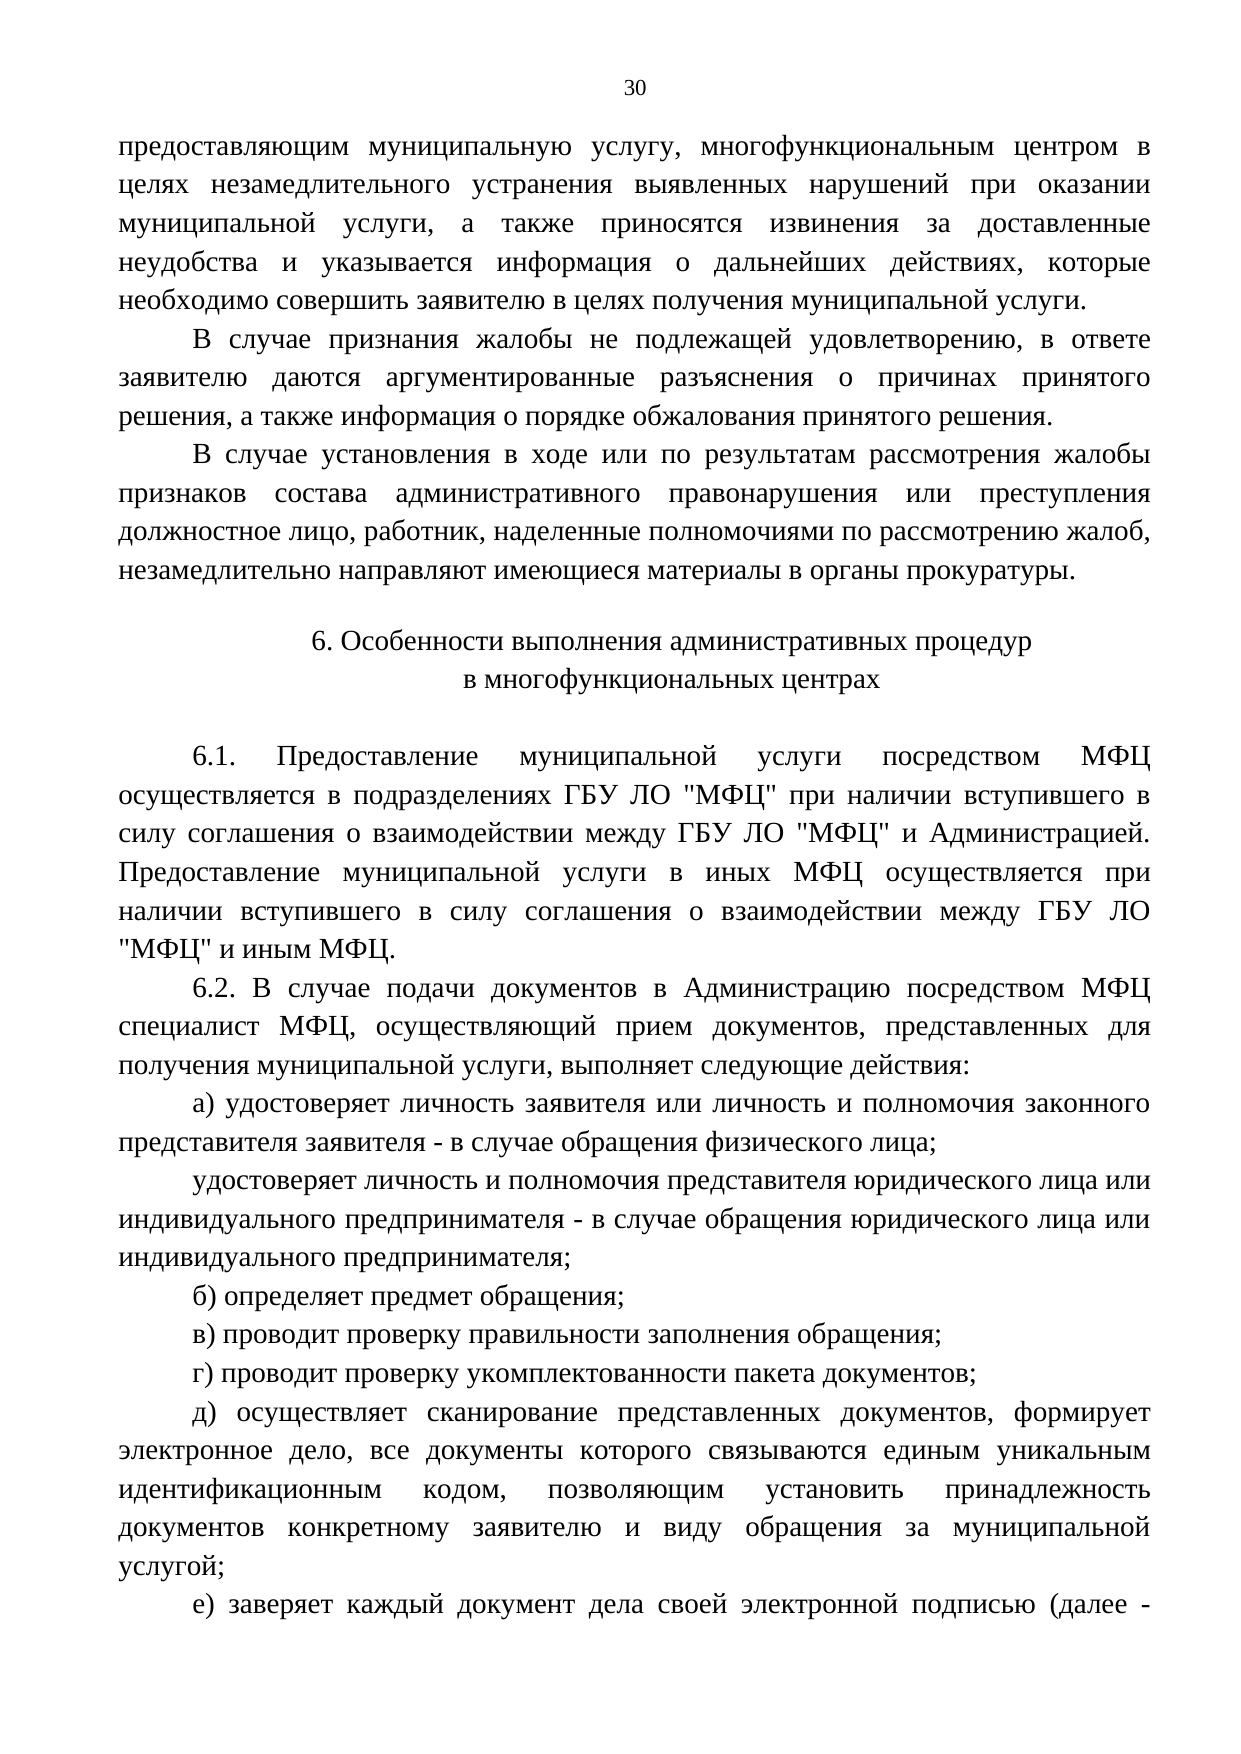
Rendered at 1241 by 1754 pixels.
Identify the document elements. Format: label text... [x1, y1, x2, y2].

text б) определяет предмет обращения; [118, 1278, 1152, 1312]
text д) осуществляет сканирование представленных документов, формирует электронное дело, все документы которого связываются единым уникальным идентификационным кодом, позволяющим установить принадлежность документов конкретному заявителю и виду обращения за муниципальной услугой; [118, 1394, 1152, 1581]
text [118, 1586, 1152, 1620]
text а) удостоверяет личность заявителя или личность и полномочия законного представителя заявителя - в случае обращения физического лица; [118, 1085, 1152, 1157]
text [118, 128, 1152, 316]
text в многофункциональных центрах [118, 661, 1152, 695]
text в) проводит проверку правильности заполнения обращения; [118, 1317, 1152, 1350]
text 6.1. Предоставление муниципальной услуги посредством МФЦ осуществляется в подразделениях ГБУ ЛО "МФЦ" при наличии вступившего в силу соглашения о взаимодействии между ГБУ ЛО "МФЦ" и Администрацией. Предоставление муниципальной услуги в иных МФЦ осуществляется при наличии вступившего в силу соглашения о взаимодействии между ГБУ ЛО "МФЦ" и иным МФЦ. [118, 738, 1152, 965]
text В случае установления в ходе или по результатам рассмотрения жалобы признаков состава административного правонарушения или преступления должностное лицо, работник, наделенные полномочиями по рассмотрению жалоб, незамедлительно направляют имеющиеся материалы в органы прокуратуры. [118, 436, 1152, 586]
text удостоверяет личность и полномочия представителя юридического лица или индивидуального предпринимателя - в случае обращения юридического лица или индивидуального предпринимателя; [118, 1162, 1152, 1273]
text 6.2. В случае подачи документов в Администрацию посредством МФЦ специалист МФЦ, осуществляющий прием документов, представленных для получения муниципальной услуги, выполняет следующие действия: [118, 970, 1152, 1080]
text г) проводит проверку укомплектованности пакета документов; [118, 1355, 1152, 1389]
text В случае признания жалобы не подлежащей удовлетворению, в ответе заявителю даются аргументированные разъяснения о причинах принятого решения, а также информация о порядке обжалования принятого решения. [118, 321, 1152, 431]
text 6. Особенности выполнения административных процедур [118, 623, 1152, 656]
